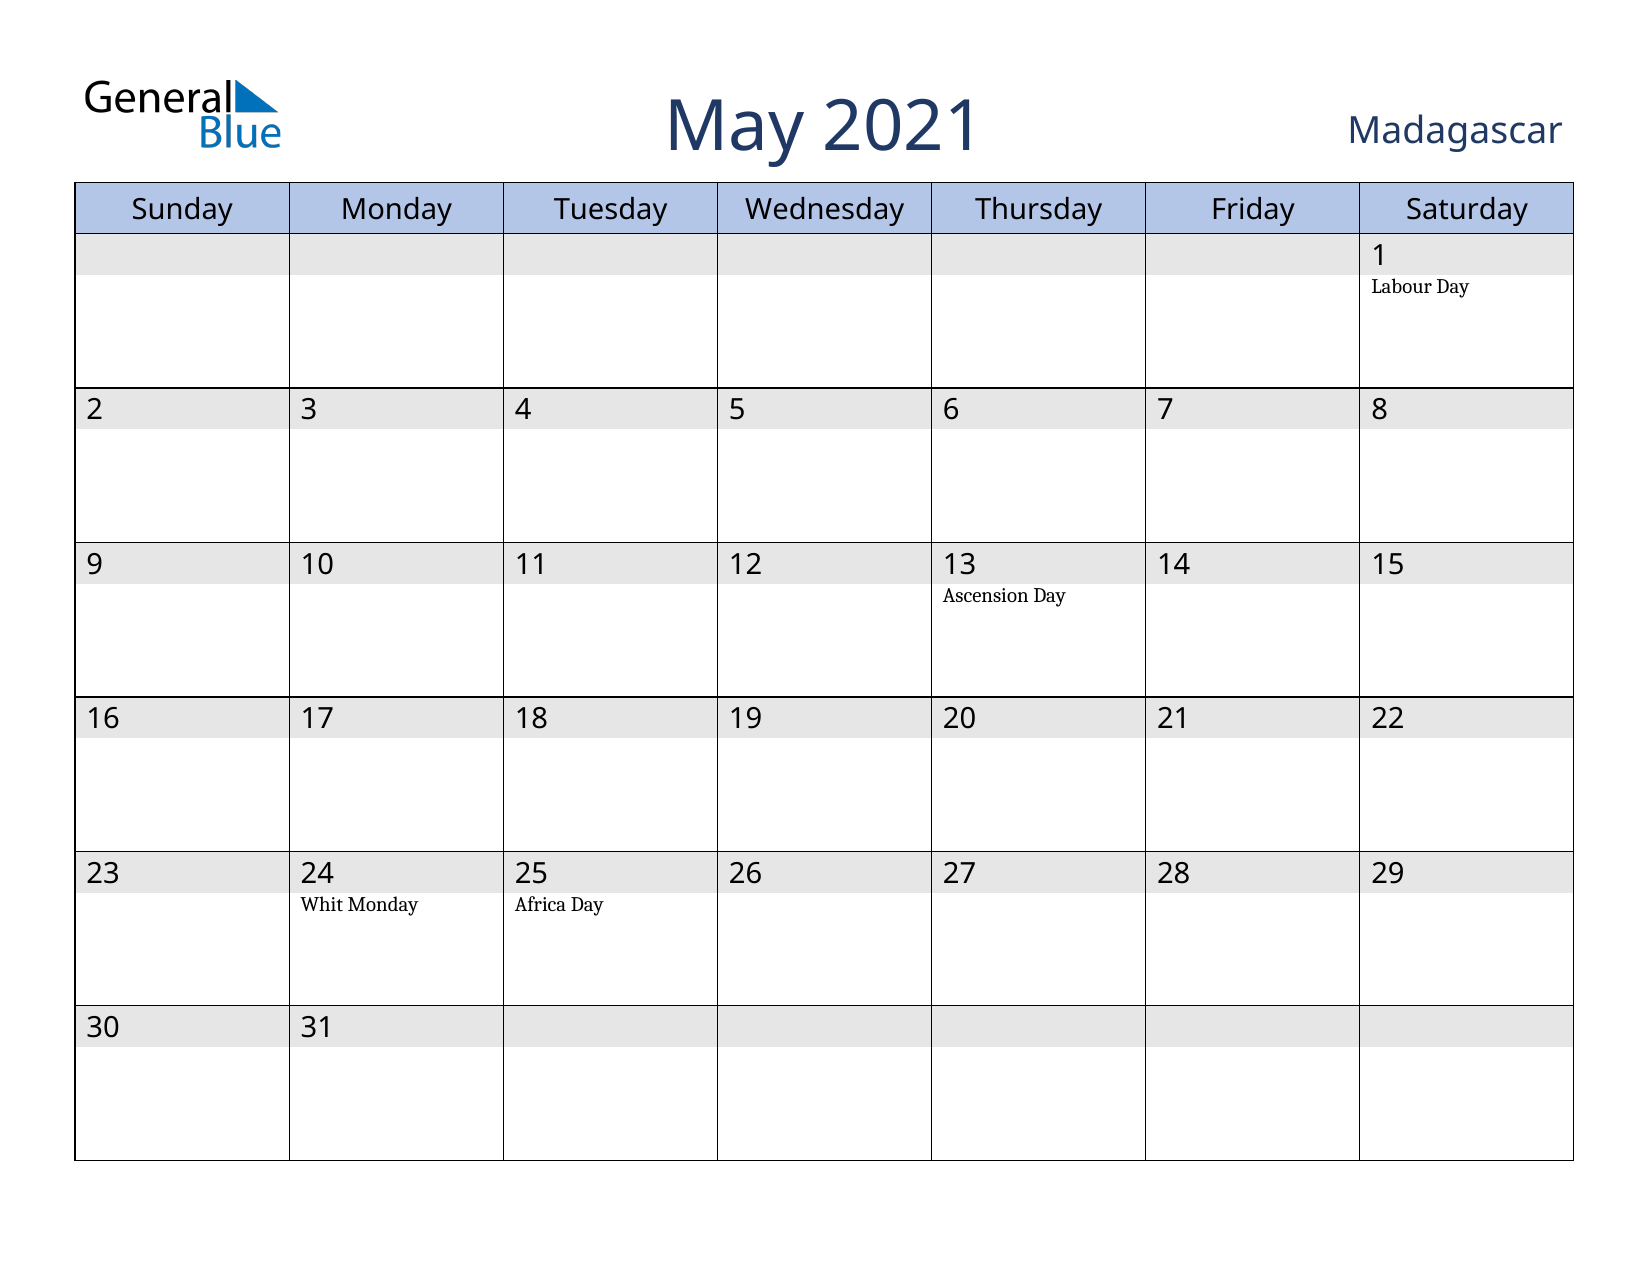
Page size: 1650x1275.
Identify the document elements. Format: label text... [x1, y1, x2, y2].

table_cell [1360, 738, 1573, 851]
table_cell [504, 275, 717, 387]
table_header Madagascar [1146, 75, 1574, 182]
table_cell 21 [1146, 698, 1359, 738]
table_cell [718, 1006, 931, 1047]
table_cell 6 [932, 389, 1145, 429]
table_cell [290, 429, 503, 542]
table_cell 27 [932, 852, 1145, 893]
table_cell [76, 275, 289, 387]
table_cell Tuesday [504, 183, 717, 233]
table_cell 26 [718, 852, 931, 893]
table_cell [718, 584, 931, 696]
table_cell Monday [290, 183, 503, 233]
table_cell [504, 584, 717, 696]
table_cell 29 [1360, 852, 1573, 893]
table_cell [76, 1047, 289, 1160]
table_cell 11 [504, 543, 717, 584]
table_cell [932, 275, 1145, 387]
table_cell [932, 429, 1145, 542]
table_cell 19 [718, 698, 931, 738]
table_cell 13 [932, 543, 1145, 584]
table_cell [1146, 584, 1359, 696]
table_cell [1360, 893, 1573, 1005]
table_cell 28 [1146, 852, 1359, 893]
table_cell Friday [1146, 183, 1359, 233]
table_cell Saturday [1360, 183, 1573, 233]
table_cell [1360, 1006, 1573, 1047]
table_cell [718, 234, 931, 275]
table_cell Wednesday [718, 183, 931, 233]
table_cell Thursday [932, 183, 1145, 233]
table_cell [718, 738, 931, 851]
table_cell [1146, 234, 1359, 275]
table_cell 20 [932, 698, 1145, 738]
table_cell [1146, 1047, 1359, 1160]
table_cell [1360, 1047, 1573, 1160]
table_cell 25 [504, 852, 717, 893]
table_cell Sunday [76, 183, 289, 233]
table_cell [1360, 584, 1573, 696]
table_cell [504, 234, 717, 275]
table_cell [504, 738, 717, 851]
table_cell [932, 234, 1145, 275]
table_cell 12 [718, 543, 931, 584]
table_header [75, 75, 503, 182]
table_cell 3 [290, 389, 503, 429]
table_cell [718, 1047, 931, 1160]
table_cell [504, 1006, 717, 1047]
table_cell [1146, 275, 1359, 387]
table_cell [504, 1047, 717, 1160]
table_cell [1146, 893, 1359, 1005]
table_cell Africa Day [504, 893, 717, 1005]
table_cell [1360, 429, 1573, 542]
table_cell [290, 275, 503, 387]
table_cell 17 [290, 698, 503, 738]
table_cell 4 [504, 389, 717, 429]
table_cell [718, 893, 931, 1005]
table_cell Ascension Day [932, 584, 1145, 696]
table_cell [718, 275, 931, 387]
table_cell 18 [504, 698, 717, 738]
table_cell Labour Day [1360, 275, 1573, 387]
table_cell 1 [1360, 234, 1573, 275]
table_cell 2 [76, 389, 289, 429]
table_cell [932, 1006, 1145, 1047]
table_cell [290, 584, 503, 696]
table_cell [76, 584, 289, 696]
table_cell 9 [76, 543, 289, 584]
picture [85, 80, 281, 148]
table_cell [76, 429, 289, 542]
table_cell 5 [718, 389, 931, 429]
table_cell 24 [290, 852, 503, 893]
table_cell [504, 429, 717, 542]
table_cell 14 [1146, 543, 1359, 584]
table_cell [76, 234, 289, 275]
table_cell [1146, 429, 1359, 542]
table_cell [932, 1047, 1145, 1160]
table_header May 2021 [503, 75, 1146, 182]
table_cell 31 [290, 1006, 503, 1047]
table_cell 30 [76, 1006, 289, 1047]
table_cell [290, 738, 503, 851]
table_cell Whit Monday [290, 893, 503, 1005]
table_cell 15 [1360, 543, 1573, 584]
table_cell [290, 234, 503, 275]
table_cell 23 [76, 852, 289, 893]
table_cell [76, 738, 289, 851]
table_cell 16 [76, 698, 289, 738]
table_cell [1146, 1006, 1359, 1047]
table_cell 10 [290, 543, 503, 584]
table_cell [76, 893, 289, 1005]
table_cell [932, 893, 1145, 1005]
table_cell 22 [1360, 698, 1573, 738]
table_cell 7 [1146, 389, 1359, 429]
table_cell [932, 738, 1145, 851]
table_cell 8 [1360, 389, 1573, 429]
table_cell [718, 429, 931, 542]
table_cell [290, 1047, 503, 1160]
table_cell [1146, 738, 1359, 851]
